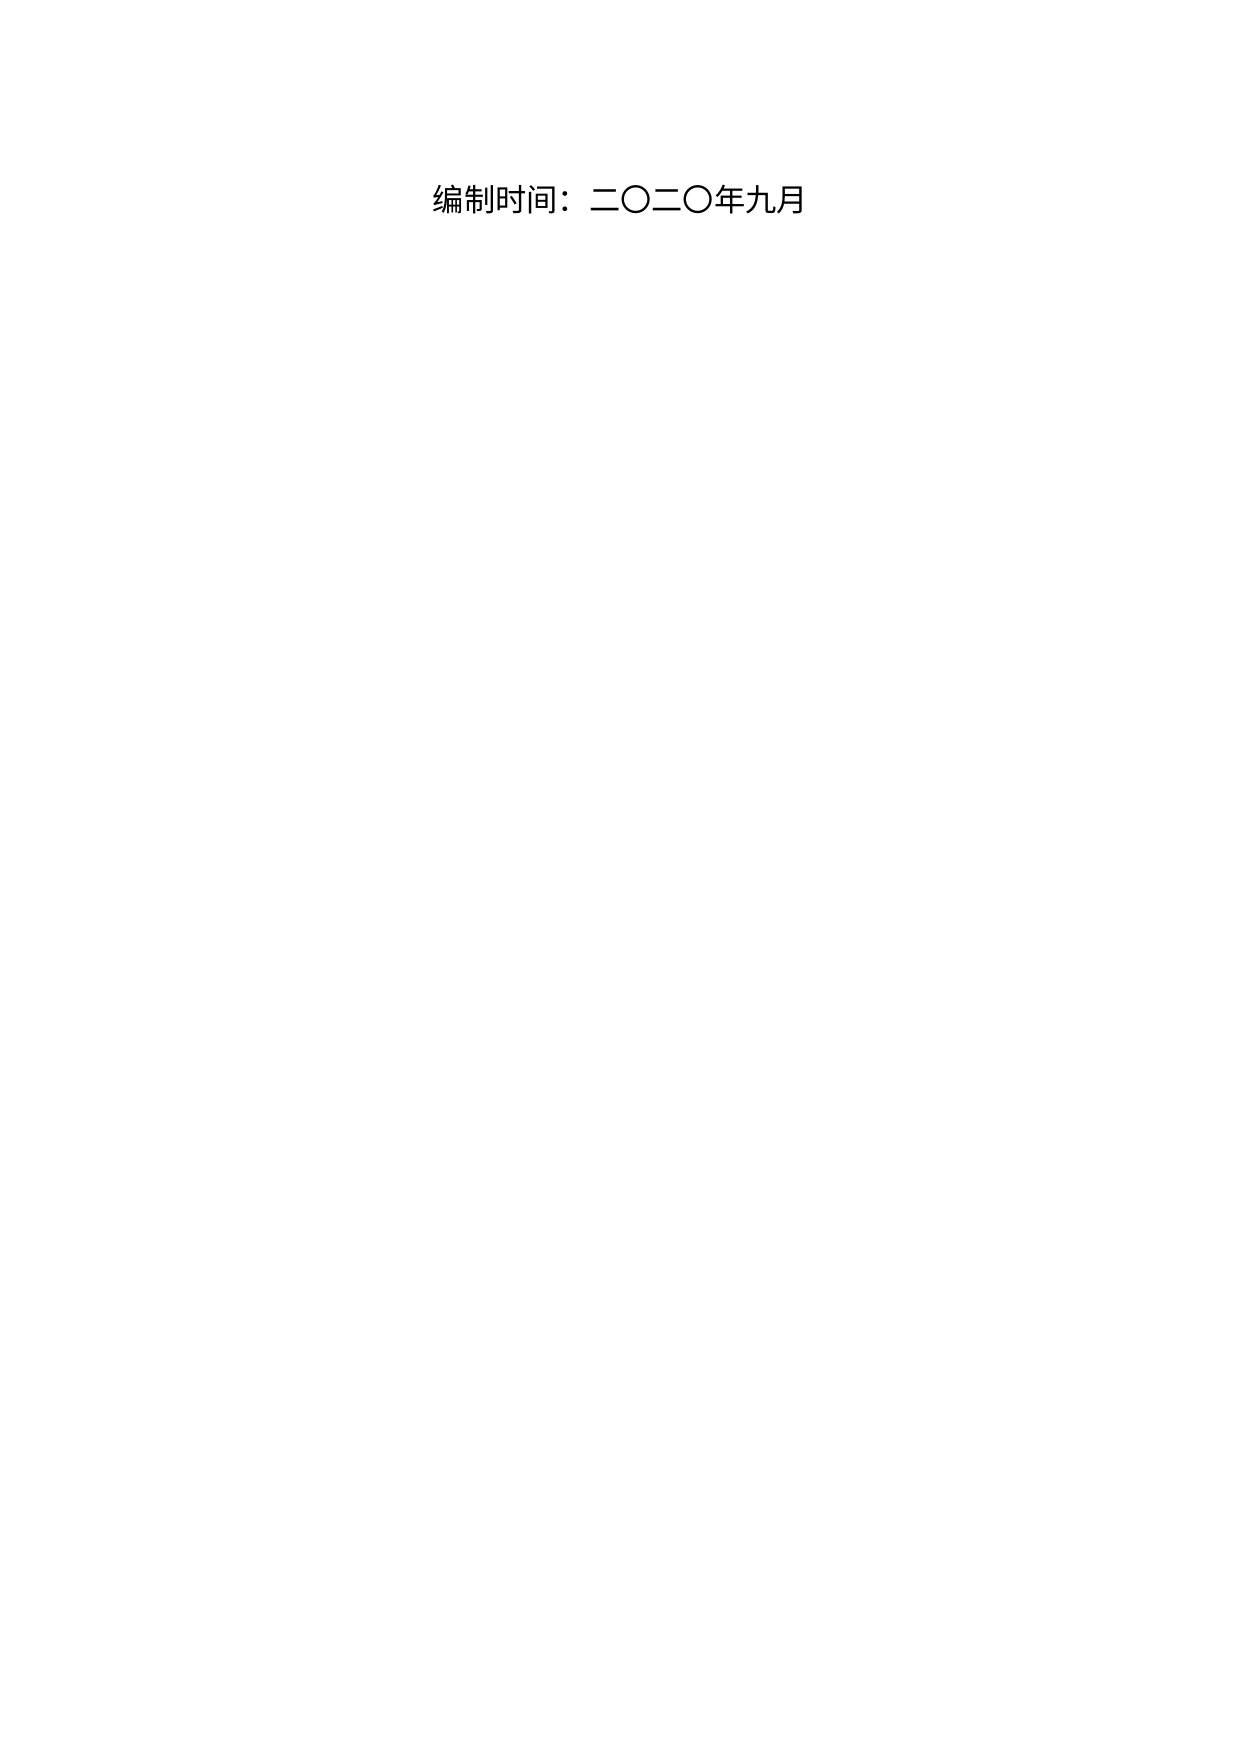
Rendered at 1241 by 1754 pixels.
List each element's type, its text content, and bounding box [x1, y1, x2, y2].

text 编制时间：二〇二〇年九月 [148, 164, 1092, 232]
